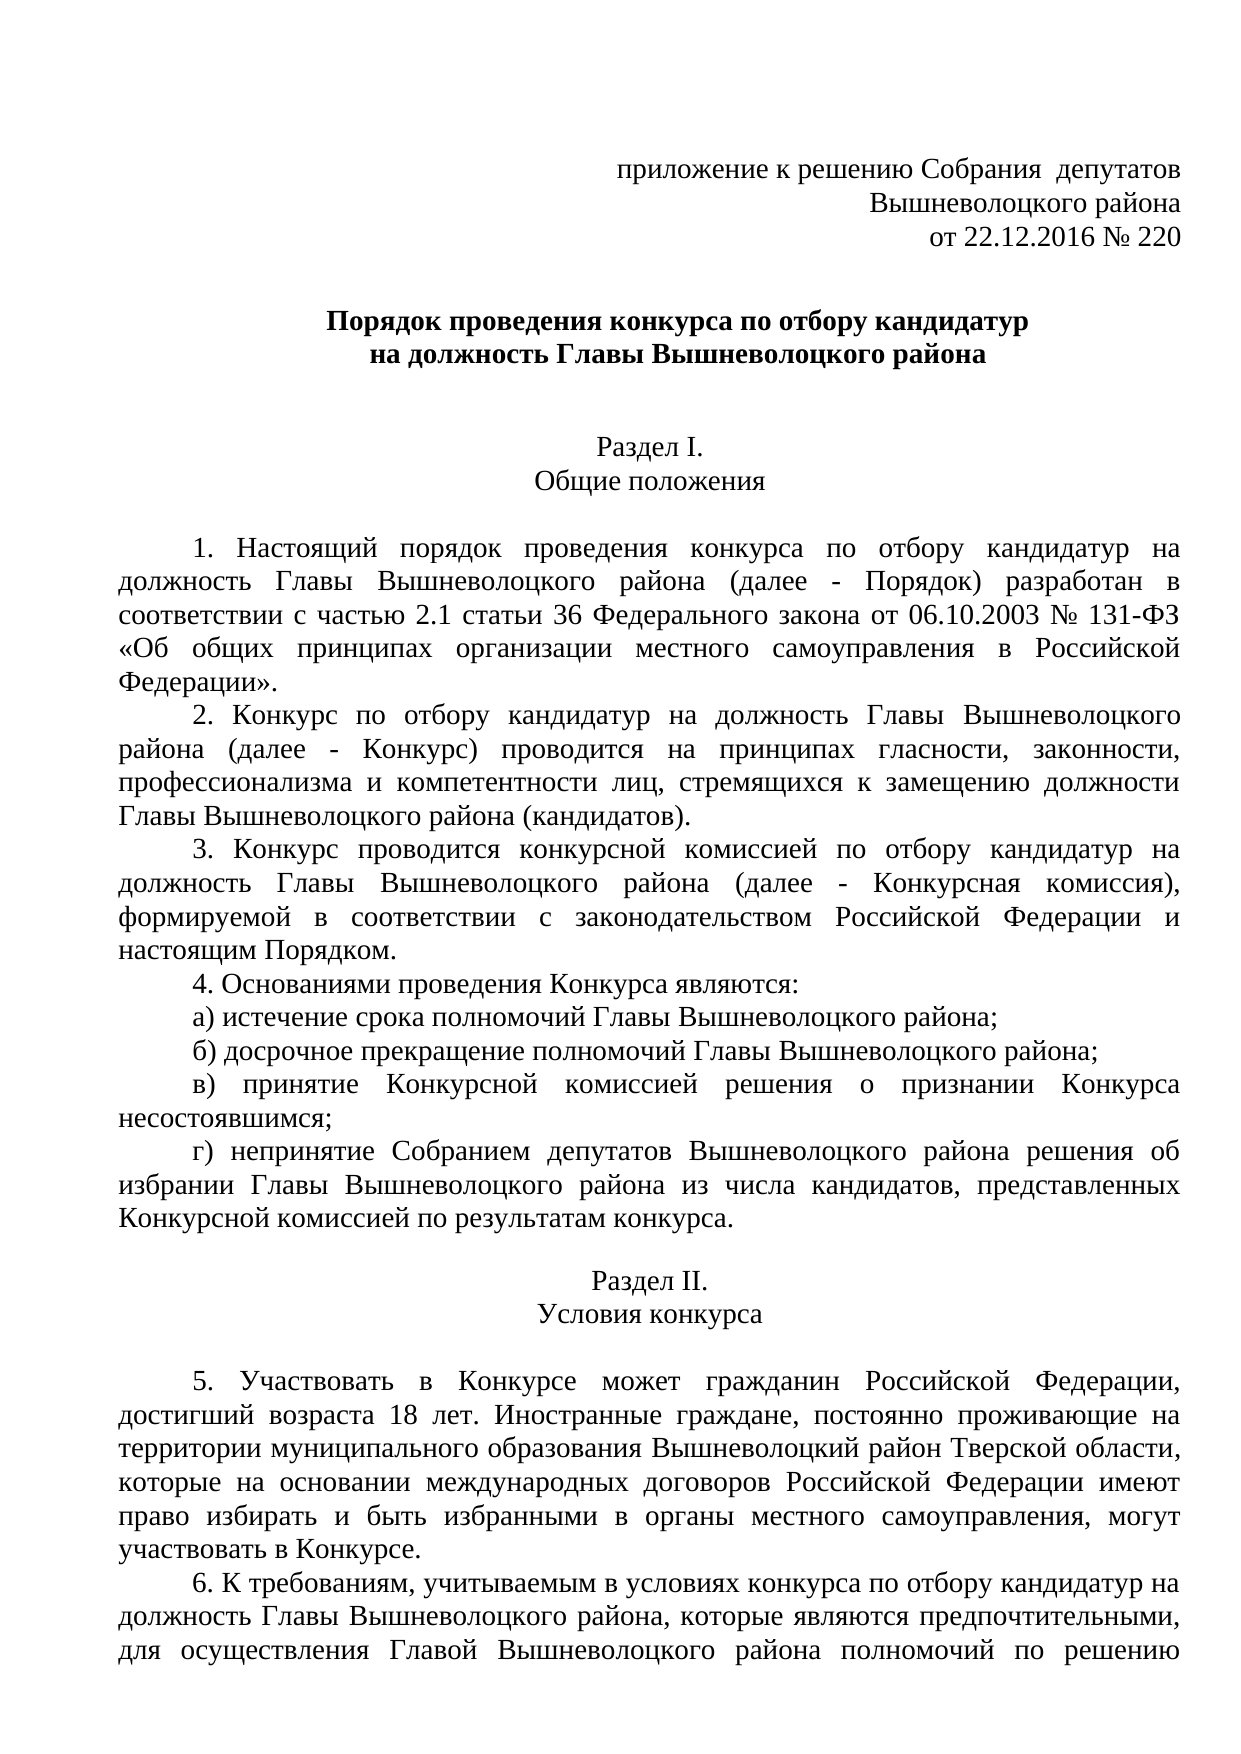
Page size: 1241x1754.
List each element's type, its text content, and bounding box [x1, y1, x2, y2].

text 4. Основаниями проведения Конкурса являются: [118, 966, 1181, 999]
text а) истечение срока полномочий Главы Вышневолоцкого района; [990, 999, 1181, 1033]
text г) непринятие Собранием депутатов Вышневолоцкого района решения об избрании Главы Вышневолоцкого района из числа кандидатов, представленных Конкурсной комиссией по результатам конкурса. [118, 1133, 1181, 1234]
text на должность Главы Вышневолоцкого района [118, 336, 1181, 370]
text Условия конкурса [118, 1296, 1181, 1330]
text Порядок проведения конкурса по отбору кандидатур [118, 303, 1181, 336]
text 1. Настоящий порядок проведения конкурса по отбору кандидатур на должность Главы Вышневолоцкого района (далее - Порядок) разработан в соответствии с частью 2.1 статьи 36 Федерального закона от 06.10.2003 № 131-ФЗ «Об общих принципах организации местного самоуправления в Российской Федерации». [118, 530, 1181, 697]
text б) досрочное прекращение полномочий Главы Вышневолоцкого района; [118, 1033, 778, 1066]
text от 22.12.2016 № 220 [118, 219, 1181, 252]
text Общие положения [118, 463, 1181, 496]
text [118, 1565, 1181, 1665]
text Раздел II. [118, 1263, 1181, 1296]
text 2. Конкурс по отбору кандидатур на должность Главы Вышневолоцкого района (далее - Конкурс) проводится на принципах гласности, законности, профессионализма и компетентности лиц, стремящихся к замещению должности Главы Вышневолоцкого района (кандидатов). [118, 697, 1181, 832]
text Вышневолоцкого района [118, 185, 1181, 219]
text Раздел I. [118, 429, 1181, 463]
text а) истечение срока полномочий Главы Вышневолоцкого района; [118, 999, 678, 1033]
text 5. Участвовать в Конкурсе может гражданин Российской Федерации, достигший возраста 18 лет. Иностранные граждане, постоянно проживающие на территории муниципального образования Вышневолоцкий район Тверской области, которые на основании международных договоров Российской Федерации имеют право избирать и быть избранными в органы местного самоуправления, могут участвовать в Конкурсе. [118, 1363, 1181, 1565]
text 3. Конкурс проводится конкурсной комиссией по отбору кандидатур на должность Главы Вышневолоцкого района (далее - Конкурсная комиссия), формируемой в соответствии с законодательством Российской Федерации и настоящим Порядком. [118, 832, 1181, 966]
text приложение к решению Собрания депутатов [118, 152, 1181, 185]
text в) принятие Конкурсной комиссией решения о признании Конкурса несостоявшимся; [118, 1066, 1181, 1133]
